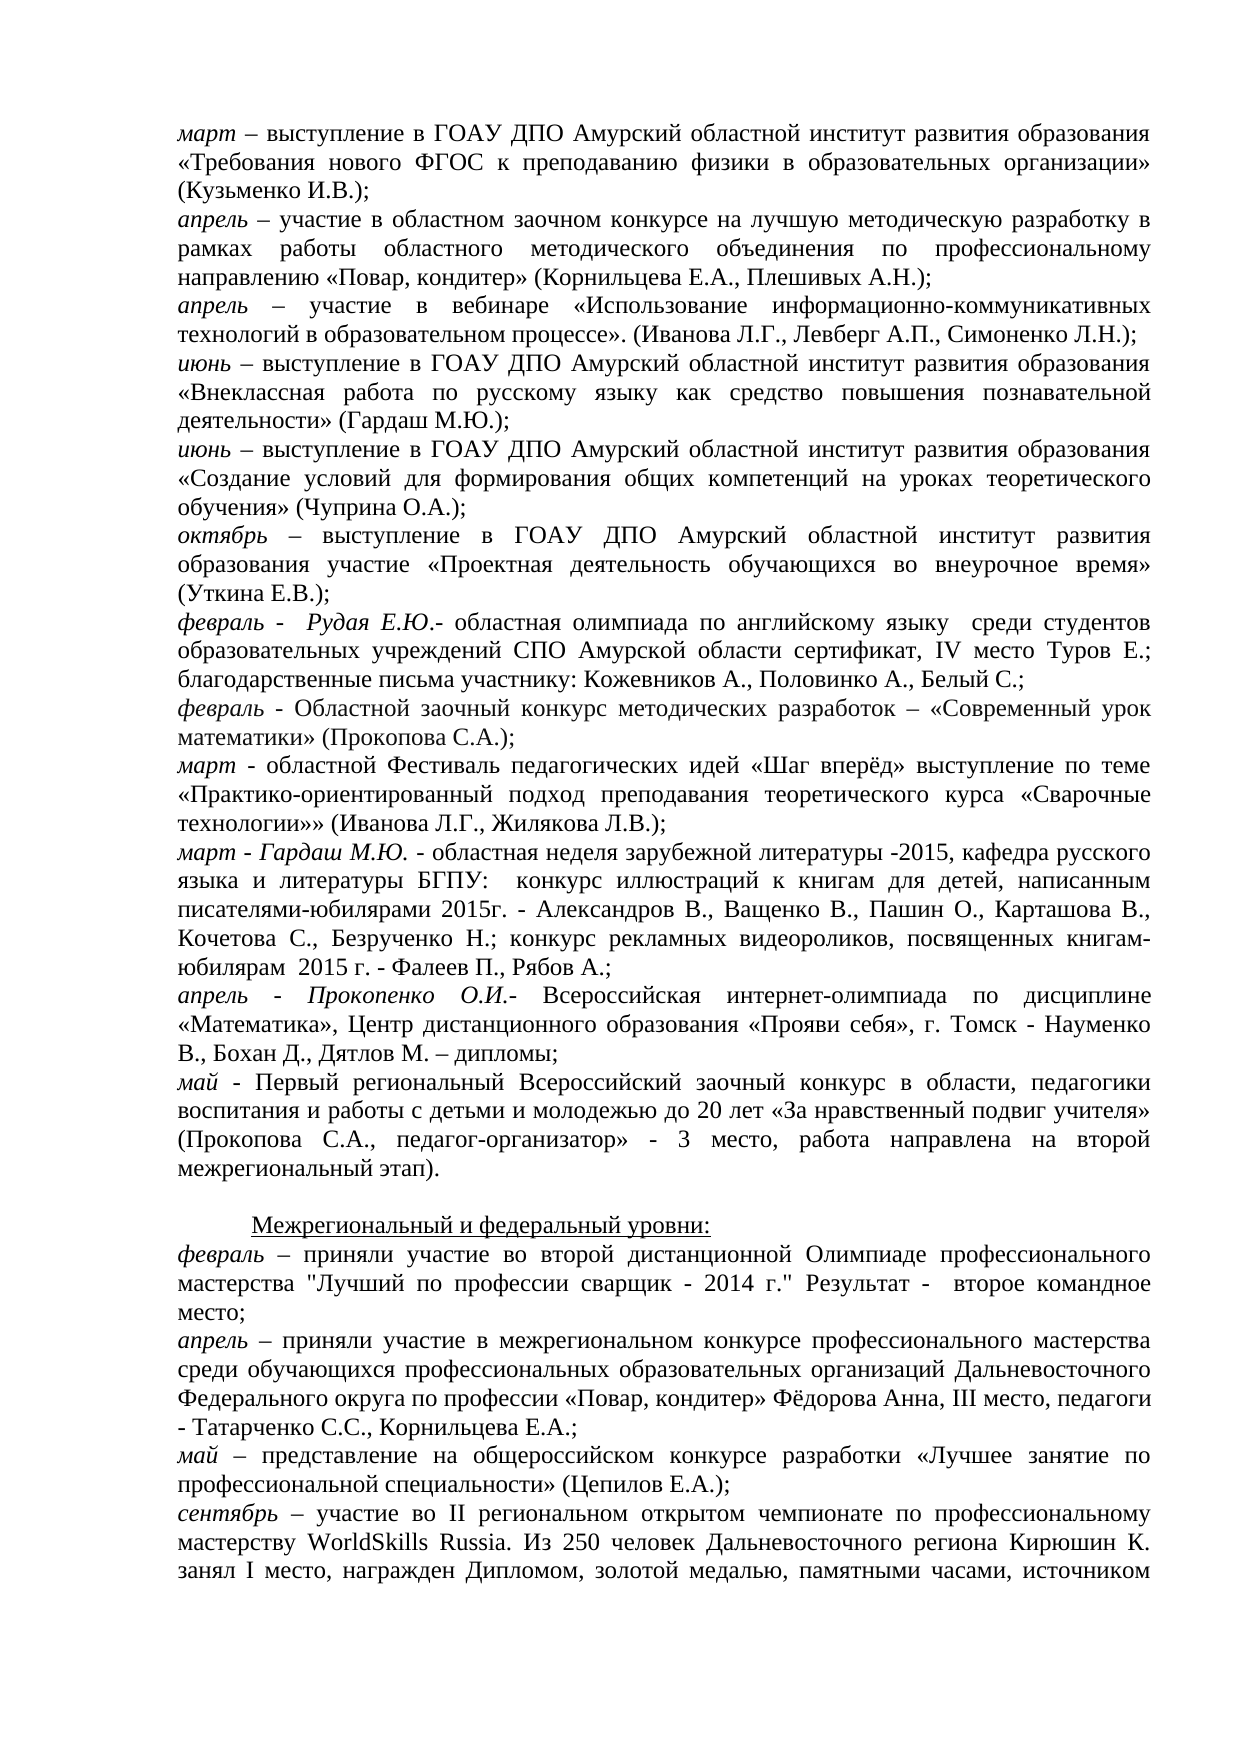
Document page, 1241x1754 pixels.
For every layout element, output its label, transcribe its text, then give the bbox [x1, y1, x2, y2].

text март – выступление в ГОАУ ДПО Амурский областной институт развития образования «Требования нового ФГОС к преподаванию физики в образовательных организации» (Кузьменко И.В.); [177, 118, 1152, 204]
text апрель – участие в вебинаре «Использование информационно-коммуникативных технологий в образовательном процессе». (Иванова Л.Г., Левберг А.П., Симоненко Л.Н.); [177, 291, 1152, 348]
text март - Гардаш М.Ю. - областная неделя зарубежной литературы -2015, кафедра русского языка и литературы БГПУ: конкурс иллюстраций к книгам для детей, написанным писателями-юбилярами 2015г. - Александров В., Ващенко В., Пашин О., Карташова В., Кочетова С., Безрученко Н.; конкурс рекламных видеороликов, посвященных книгам-юбилярам 2015 г. - Фалеев П., Рябов А.; [177, 837, 1152, 981]
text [177, 1498, 1152, 1584]
text февраль - Областной заочный конкурс методических разработок – «Современный урок математики» (Прокопова С.А.); [177, 693, 1152, 751]
text Межрегиональный и федеральный уровни: [177, 1211, 1152, 1239]
text февраль - Рудая Е.Ю.- областная олимпиада по английскому языку среди студентов образовательных учреждений СПО Амурской области сертификат, IV место Туров Е.; благодарственные письма участнику: Кожевников А., Половинко А., Белый С.; [177, 607, 1152, 693]
text апрель – участие в областном заочном конкурсе на лучшую методическую разработку в рамках работы областного методического объединения по профессиональному направлению «Повар, кондитер» (Корнильцева Е.А., Плешивых А.Н.); [177, 204, 1152, 291]
text февраль – приняли участие во второй дистанционной Олимпиаде профессионального мастерства "Лучший по профессии сварщик - 2014 г." Результат - второе командное место; [177, 1239, 1152, 1326]
text май – представление на общероссийском конкурсе разработки «Лучшее занятие по профессиональной специальности» (Цепилов Е.А.); [177, 1441, 1152, 1498]
text май - Первый региональный Всероссийский заочный конкурс в области, педагогики воспитания и работы с детьми и молодежью до 20 лет «За нравственный подвиг учителя» (Прокопова С.А., педагог-организатор» - 3 место, работа направлена на второй межрегиональный этап). [177, 1067, 1152, 1182]
text март - областной Фестиваль педагогических идей «Шаг вперёд» выступление по теме «Практико-ориентированный подход преподавания теоретического курса «Сварочные технологии»» (Иванова Л.Г., Жилякова Л.В.); [177, 751, 1152, 837]
text апрель – приняли участие в межрегиональном конкурсе профессионального мастерства среди обучающихся профессиональных образовательных организаций Дальневосточного Федерального округа по профессии «Повар, кондитер» Фёдорова Анна, III место, педагоги - Татарченко С.С., Корнильцева Е.А.; [177, 1326, 1152, 1441]
text июнь – выступление в ГОАУ ДПО Амурский областной институт развития образования «Внеклассная работа по русскому языку как средство повышения познавательной деятельности» (Гардаш М.Ю.); [177, 348, 1152, 434]
text апрель - Прокопенко О.И.- Всероссийская интернет-олимпиада по дисциплине «Математика», Центр дистанционного образования «Прояви себя», г. Томск - Науменко В., Бохан Д., Дятлов М. – дипломы; [177, 981, 1152, 1067]
text июнь – выступление в ГОАУ ДПО Амурский областной институт развития образования «Создание условий для формирования общих компетенций на уроках теоретического обучения» (Чуприна О.А.); [177, 434, 1152, 521]
text октябрь – выступление в ГОАУ ДПО Амурский областной институт развития образования участие «Проектная деятельность обучающихся во внеурочное время» (Уткина Е.В.); [177, 521, 1152, 607]
